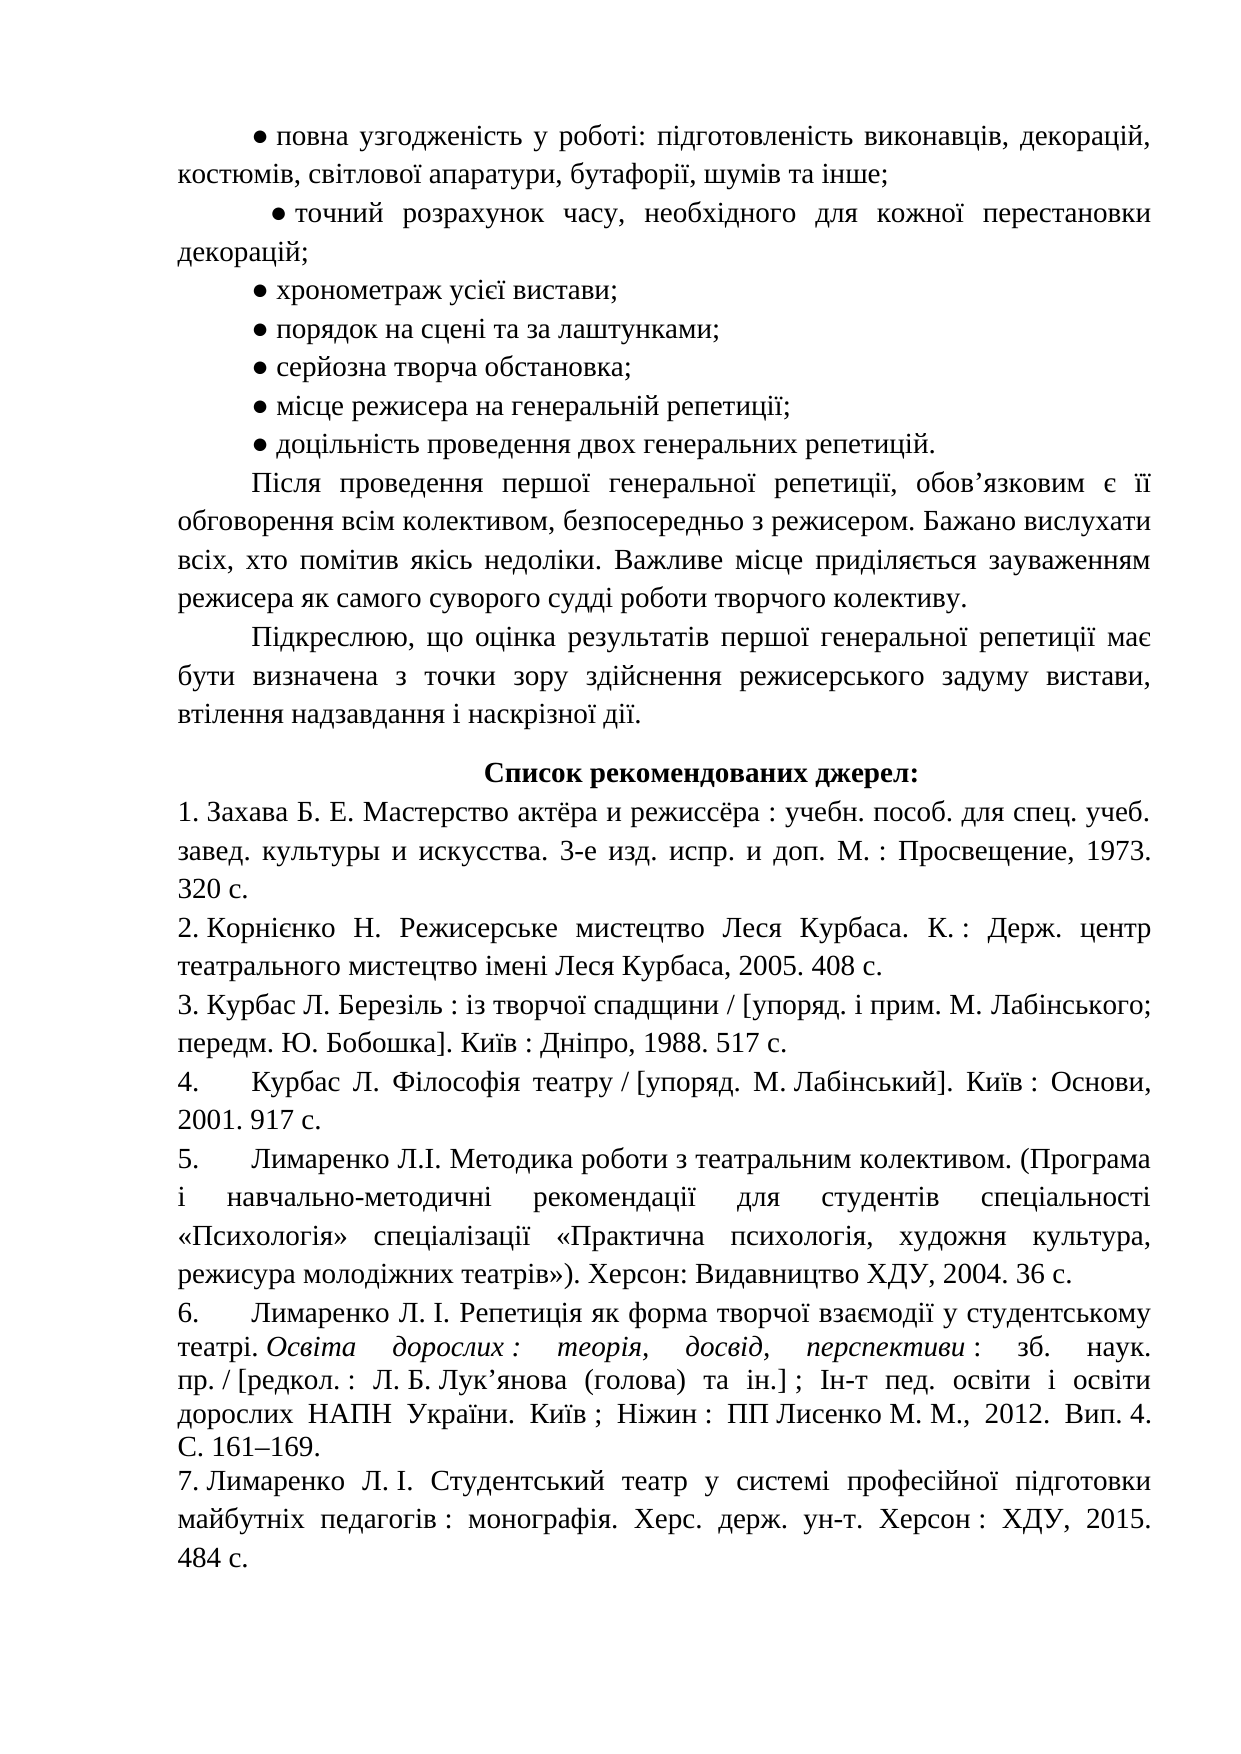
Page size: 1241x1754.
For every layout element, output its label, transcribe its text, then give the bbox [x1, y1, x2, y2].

text 1. Захава Б. Е. Мастерство актёра и режиссёра : учебн. пособ. для спец. учеб. завед. культуры и искусства. 3-е изд. испр. и доп. М. : Просвещение, 1973. 320 с. [177, 794, 1152, 905]
list Курбас Л. Філософія театру / [упоряд. М. Лабінський]. Київ : Основи, 2001. 917 с. [177, 1064, 1152, 1136]
list 3. Курбас Л. Березіль : із творчої спадщини / [упоряд. і прим. М. Лабінського; передм. Ю. Бобошка]. Київ : Дніпро, 1988. 517 с. [177, 987, 1152, 1059]
text ● серйозна творча обстановка; [177, 349, 1152, 383]
text 7. Лимаренко Л. І. Студентський театр у системі професійної підготовки майбутніх педагогів : монографія. Херс. держ. ун-т. Херсон : ХДУ, 2015. 484 с. [177, 1463, 1152, 1573]
text ● доцільність проведення двох генеральних репетицій. [177, 426, 1152, 460]
text ● точний розрахунок часу, необхідного для кожної перестановки декорацій; [177, 195, 1152, 267]
text Після проведення першої генеральної репетиції, обов’язковим є її обговорення всім колективом, безпосередньо з режисером. Бажано вислухати всіх, хто помітив якісь недоліки. Важливе місце приділяється зауваженням режисера як самого суворого судді роботи творчого колективу. [177, 465, 1152, 614]
list Лимаренко Л. І. Репетиція як форма творчої взаємодії у студентському театрі. Освіта дорослих : теорія, досвід, перспективи : зб. наук. пр. / [редкол. : Л. Б. Лук’янова (голова) та ін.] ; Ін-т пед. освіти і освіти дорослих НАПН України. Київ ; Ніжин : ПП Лисенко М. М., 2012. Вип. 4. С. 161–169. [177, 1295, 1152, 1463]
text Підкреслюю, що оцінка результатів першої генеральної репетиції має бути визначена з точки зору здійснення режисерського задуму вистави, втілення надзавдання і наскрізної дії. [177, 619, 1152, 730]
text ● хронометраж усієї вистави; [177, 272, 1152, 306]
text ● місце режисера на генеральній репетиції; [177, 388, 1152, 421]
text ● повна узгодженість у роботі: підготовленість виконавців, декорацій, костюмів, світлової апаратури, бутафорії, шумів та інше; [177, 118, 1152, 190]
list Лимаренко Л.І. Методика роботи з театральним колективом. (Програма і навчально-методичні рекомендації для студентів спеціальності «Психологія» спеціалізації «Практична психологія, художня культура, режисура молодіжних театрів»). Херсон: Видавництво ХДУ, 2004. 36 с. [177, 1141, 1152, 1290]
text ● порядок на сцені та за лаштунками; [177, 311, 1152, 344]
text Список рекомендованих джерел: [177, 756, 1152, 789]
list 2. Корнієнко Н. Режисерське мистецтво Леся Курбаса. К. : Держ. центр театрального мистецтво імені Леся Курбаса, 2005. 408 с. [177, 910, 1152, 982]
